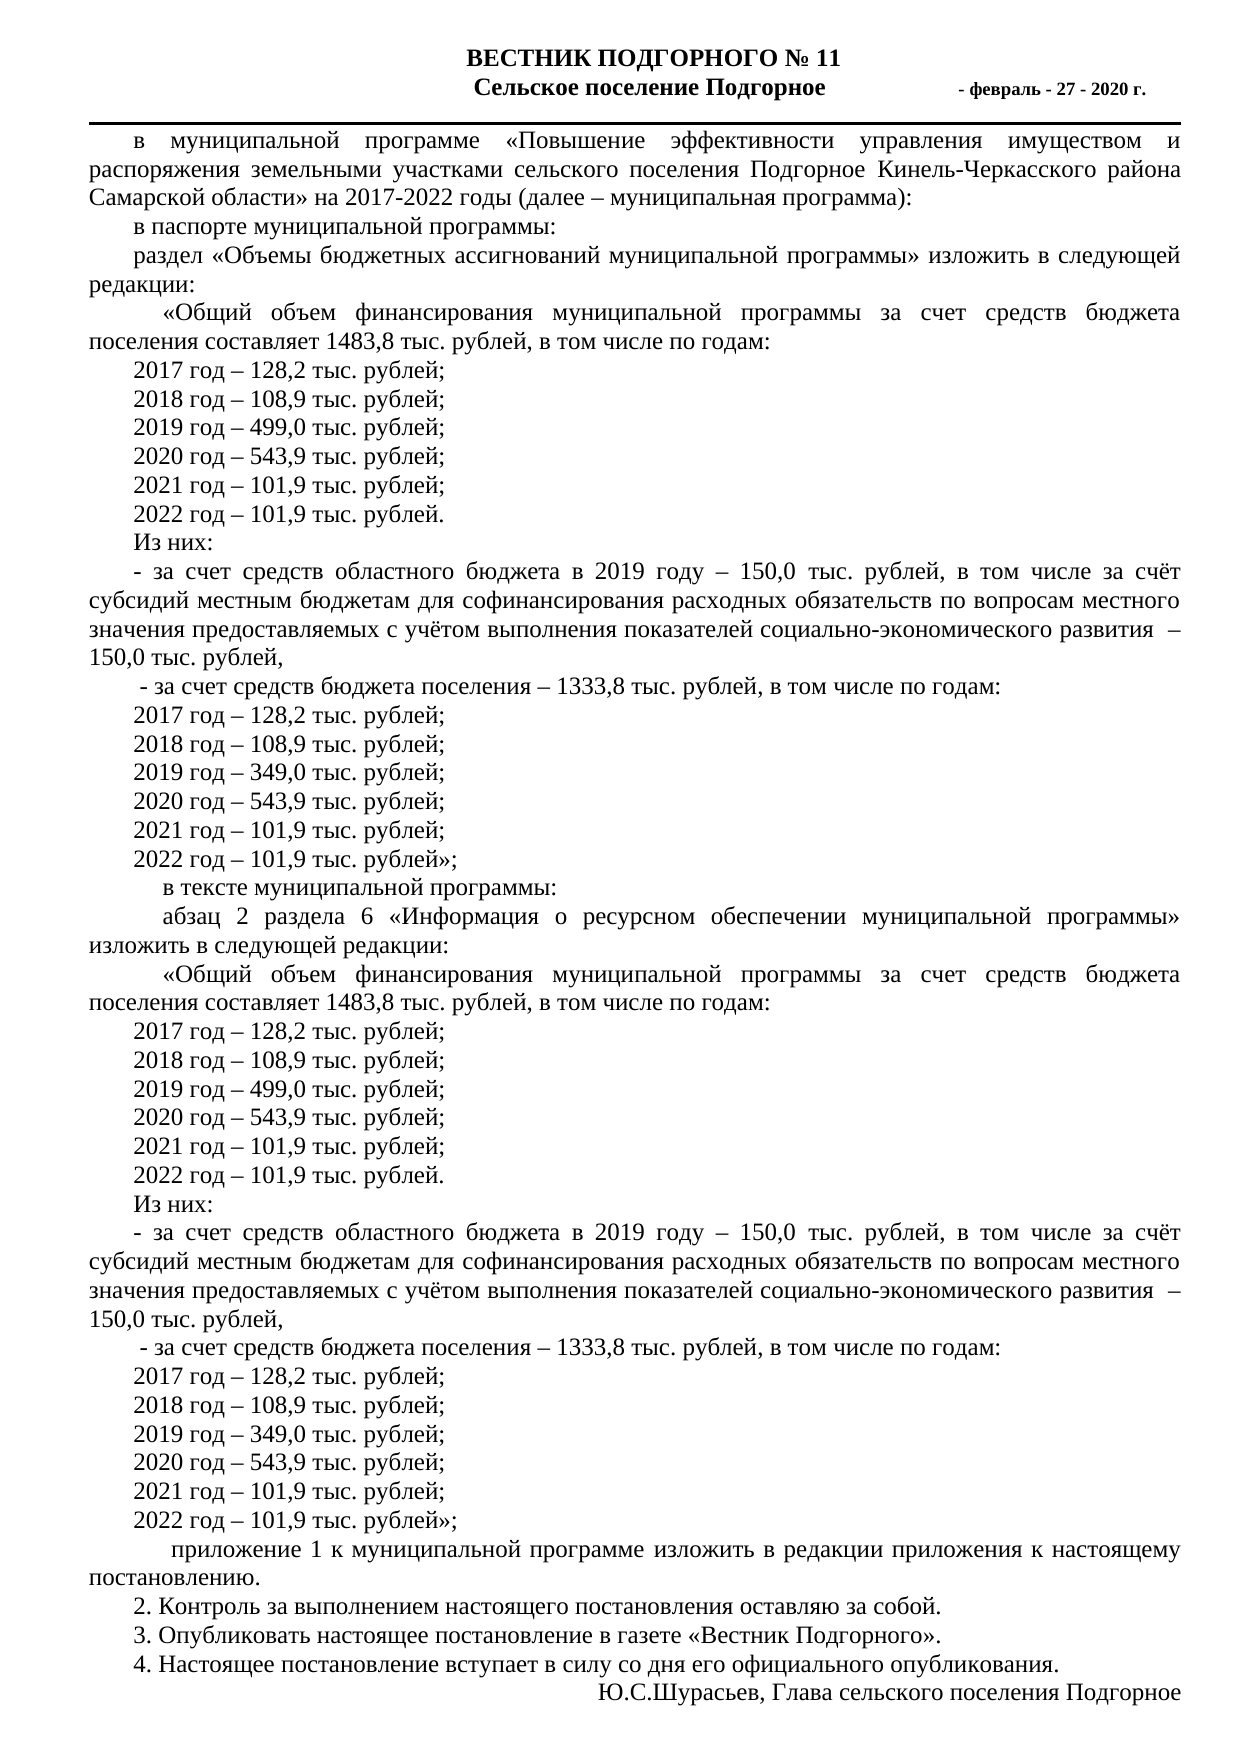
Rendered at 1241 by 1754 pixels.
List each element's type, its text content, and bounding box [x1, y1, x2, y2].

text 2022 год – 101,9 тыс. рублей. [89, 499, 1181, 527]
text 2019 год – 499,0 тыс. рублей; [89, 1074, 1181, 1102]
text 2021 год – 101,9 тыс. рублей; [89, 1131, 1181, 1160]
text 2019 год – 349,0 тыс. рублей; [89, 757, 1181, 786]
text - за счет средств областного бюджета в 2019 году – 150,0 тыс. рублей, в том числе за счёт субсидий местным бюджетам для софинансирования расходных обязательств по вопросам местного значения предоставляемых с учётом выполнения показателей социально-экономического развития – 150,0 тыс. рублей, [89, 556, 1181, 671]
text 2017 год – 128,2 тыс. рублей; [89, 1361, 1181, 1390]
text раздел «Объемы бюджетных ассигнований муниципальной программы» изложить в следующей редакции: [89, 240, 1181, 297]
text Из них: [89, 527, 1181, 556]
text Из них: [89, 1189, 1181, 1217]
text 2018 год – 108,9 тыс. рублей; [89, 384, 1181, 412]
text 2017 год – 128,2 тыс. рублей; [89, 700, 1181, 729]
text абзац 2 раздела 6 «Информация о ресурсном обеспечении муниципальной программы» изложить в следующей редакции: [89, 901, 1181, 959]
text 2020 год – 543,9 тыс. рублей; [89, 1102, 1181, 1131]
text 3. Опубликовать настоящее постановление в газете «Вестник Подгорного». [89, 1620, 1181, 1649]
text в муниципальной программе «Повышение эффективности управления имуществом и распоряжения земельными участками сельского поселения Подгорное Кинель-Черкасского района Самарской области» на 2017-2022 годы (далее – муниципальная программа): [89, 125, 1181, 211]
text 2020 год – 543,9 тыс. рублей; [89, 441, 1181, 470]
text - за счет средств областного бюджета в 2019 году – 150,0 тыс. рублей, в том числе за счёт субсидий местным бюджетам для софинансирования расходных обязательств по вопросам местного значения предоставляемых с учётом выполнения показателей социально-экономического развития – 150,0 тыс. рублей, [89, 1217, 1181, 1332]
text 2021 год – 101,9 тыс. рублей; [89, 815, 1181, 844]
text приложение 1 к муниципальной программе изложить в редакции приложения к настоящему постановлению. [89, 1534, 1181, 1591]
text в тексте муниципальной программы: [89, 872, 1181, 901]
text 2022 год – 101,9 тыс. рублей. [89, 1160, 1181, 1189]
text 2022 год – 101,9 тыс. рублей»; [89, 844, 1181, 872]
text 2021 год – 101,9 тыс. рублей; [89, 470, 1181, 499]
text 2019 год – 499,0 тыс. рублей; [89, 412, 1181, 441]
text Ю.С.Шурасьев, Глава сельского поселения Подгорное [89, 1677, 1181, 1706]
text 2. Контроль за выполнением настоящего постановления оставляю за собой. [89, 1591, 1181, 1620]
text 2020 год – 543,9 тыс. рублей; [89, 1447, 1181, 1476]
text 2017 год – 128,2 тыс. рублей; [89, 1016, 1181, 1045]
text в паспорте муниципальной программы: [89, 211, 1181, 240]
text «Общий объем финансирования муниципальной программы за счет средств бюджета поселения составляет 1483,8 тыс. рублей, в том числе по годам: [89, 297, 1181, 355]
text 2017 год – 128,2 тыс. рублей; [89, 355, 1181, 384]
text 2018 год – 108,9 тыс. рублей; [89, 1390, 1181, 1419]
text 2018 год – 108,9 тыс. рублей; [89, 729, 1181, 757]
text 2018 год – 108,9 тыс. рублей; [89, 1045, 1181, 1074]
text 2020 год – 543,9 тыс. рублей; [89, 786, 1181, 815]
text 2022 год – 101,9 тыс. рублей»; [89, 1505, 1181, 1534]
text «Общий объем финансирования муниципальной программы за счет средств бюджета поселения составляет 1483,8 тыс. рублей, в том числе по годам: [89, 959, 1181, 1016]
text 4. Настоящее постановление вступает в силу со дня его официального опубликования. [89, 1649, 1181, 1677]
text - за счет средств бюджета поселения – 1333,8 тыс. рублей, в том числе по годам: [89, 671, 1181, 700]
text 2019 год – 349,0 тыс. рублей; [89, 1419, 1181, 1447]
text 2021 год – 101,9 тыс. рублей; [89, 1476, 1181, 1505]
text - за счет средств бюджета поселения – 1333,8 тыс. рублей, в том числе по годам: [89, 1332, 1181, 1361]
